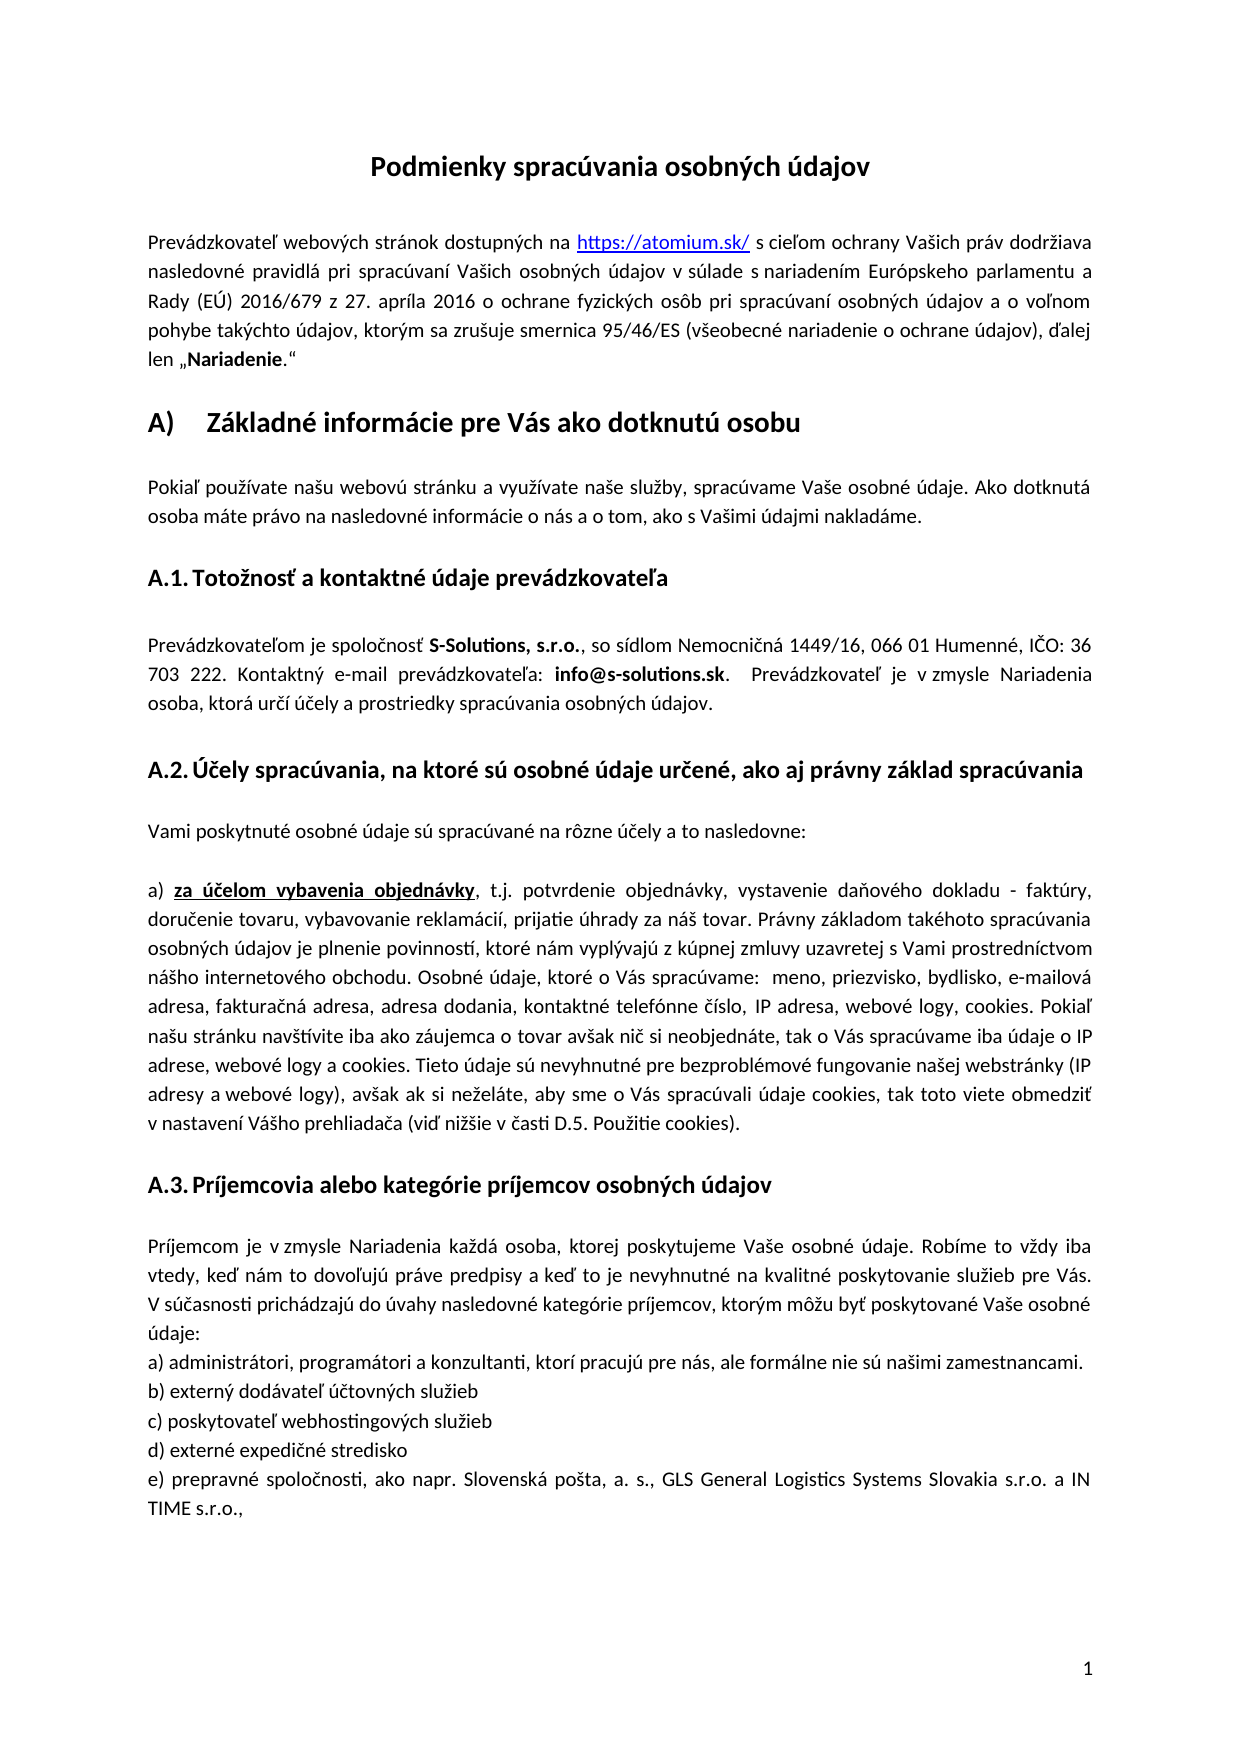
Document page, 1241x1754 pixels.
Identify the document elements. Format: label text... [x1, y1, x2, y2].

text Prevádzkovateľ webových stránok dostupných na https://atomium.sk/ s cieľom ochrany Vašich práv dodržiava nasledovné pravidlá pri spracúvaní Vašich osobných údajov v súlade s nariadením Európskeho parlamentu a Rady (EÚ) 2016/679 z 27. apríla 2016 o ochrane fyzických osôb pri spracúvaní osobných údajov a o voľnom pohybe takýchto údajov, ktorým sa zrušuje smernica 95/46/ES (všeobecné nariadenie o ochrane údajov), ďalej len „Nariadenie.“ [148, 229, 1093, 372]
list Účely spracúvania, na ktoré sú osobné údaje určené, ako aj právny základ spracúvania [148, 754, 1093, 785]
text Prevádzkovateľom je spoločnosť S-Solutions, s.r.o., so sídlom Nemocničná 1449/16, 066 01 Humenné, IČO: 36 703 222. Kontaktný e-mail prevádzkovateľa: info@s-solutions.sk. Prevádzkovateľ je v zmysle Nariadenia osoba, ktorá určí účely a prostriedky spracúvania osobných údajov. [148, 632, 1093, 716]
list Príjemcovia alebo kategórie príjemcov osobných údajov [148, 1169, 1093, 1199]
text Podmienky spracúvania osobných údajov [148, 148, 1093, 183]
list Základné informácie pre Vás ako dotknutú osobu [148, 404, 1093, 440]
list Totožnosť a kontaktné údaje prevádzkovateľa [148, 562, 1093, 593]
text Príjemcom je v zmysle Nariadenia každá osoba, ktorej poskytujeme Vaše osobné údaje. Robíme to vždy iba vtedy, keď nám to dovoľujú práve predpisy a keď to je nevyhnutné na kvalitné poskytovanie služieb pre Vás. V súčasnosti prichádzajú do úvahy nasledovné kategórie príjemcov, ktorým môžu byť poskytované Vaše osobné údaje: [148, 1233, 1093, 1346]
text Vami poskytnuté osobné údaje sú spracúvané na rôzne účely a to nasledovne: [148, 819, 1093, 844]
text e) prepravné spoločnosti, ako napr. Slovenská pošta, a. s., GLS General Logistics Systems Slovakia s.r.o. a IN TIME s.r.o., [148, 1466, 1093, 1521]
text a) administrátori, programátori a konzultanti, ktorí pracujú pre nás, ale formálne nie sú našimi zamestnancami. [148, 1349, 1093, 1375]
text d) externé expedičné stredisko [148, 1437, 1093, 1462]
text b) externý dodávateľ účtovných služieb [148, 1379, 1093, 1404]
list Pokiaľ používate našu webovú stránku a využívate naše služby, spracúvame Vaše osobné údaje. Ako dotknutá osoba máte právo na nasledovné informácie o nás a o tom, ako s Vašimi údajmi nakladáme. [148, 474, 1093, 529]
text c) poskytovateľ webhostingových služieb [148, 1408, 1093, 1433]
text a) za účelom vybavenia objednávky, t.j. potvrdenie objednávky, vystavenie daňového dokladu - faktúry, doručenie tovaru, vybavovanie reklamácií, prijatie úhrady za náš tovar. Právny základom takéhoto spracúvania osobných údajov je plnenie povinností, ktoré nám vyplývajú z kúpnej zmluvy uzavretej s Vami prostredníctvom nášho internetového obchodu. Osobné údaje, ktoré o Vás spracúvame: meno, priezvisko, bydlisko, e-mailová adresa, fakturačná adresa, adresa dodania, kontaktné telefónne číslo, IP adresa, webové logy, cookies. Pokiaľ našu stránku navštívite iba ako záujemca o tovar avšak nič si neobjednáte, tak o Vás spracúvame iba údaje o IP adrese, webové logy a cookies. Tieto údaje sú nevyhnutné pre bezproblémové fungovanie našej webstránky (IP adresy a webové logy), avšak ak si neželáte, aby sme o Vás spracúvali údaje cookies, tak toto viete obmedziť v nastavení Vášho prehliadača (viď nižšie v časti D.5. Použitie cookies). [148, 877, 1093, 1136]
